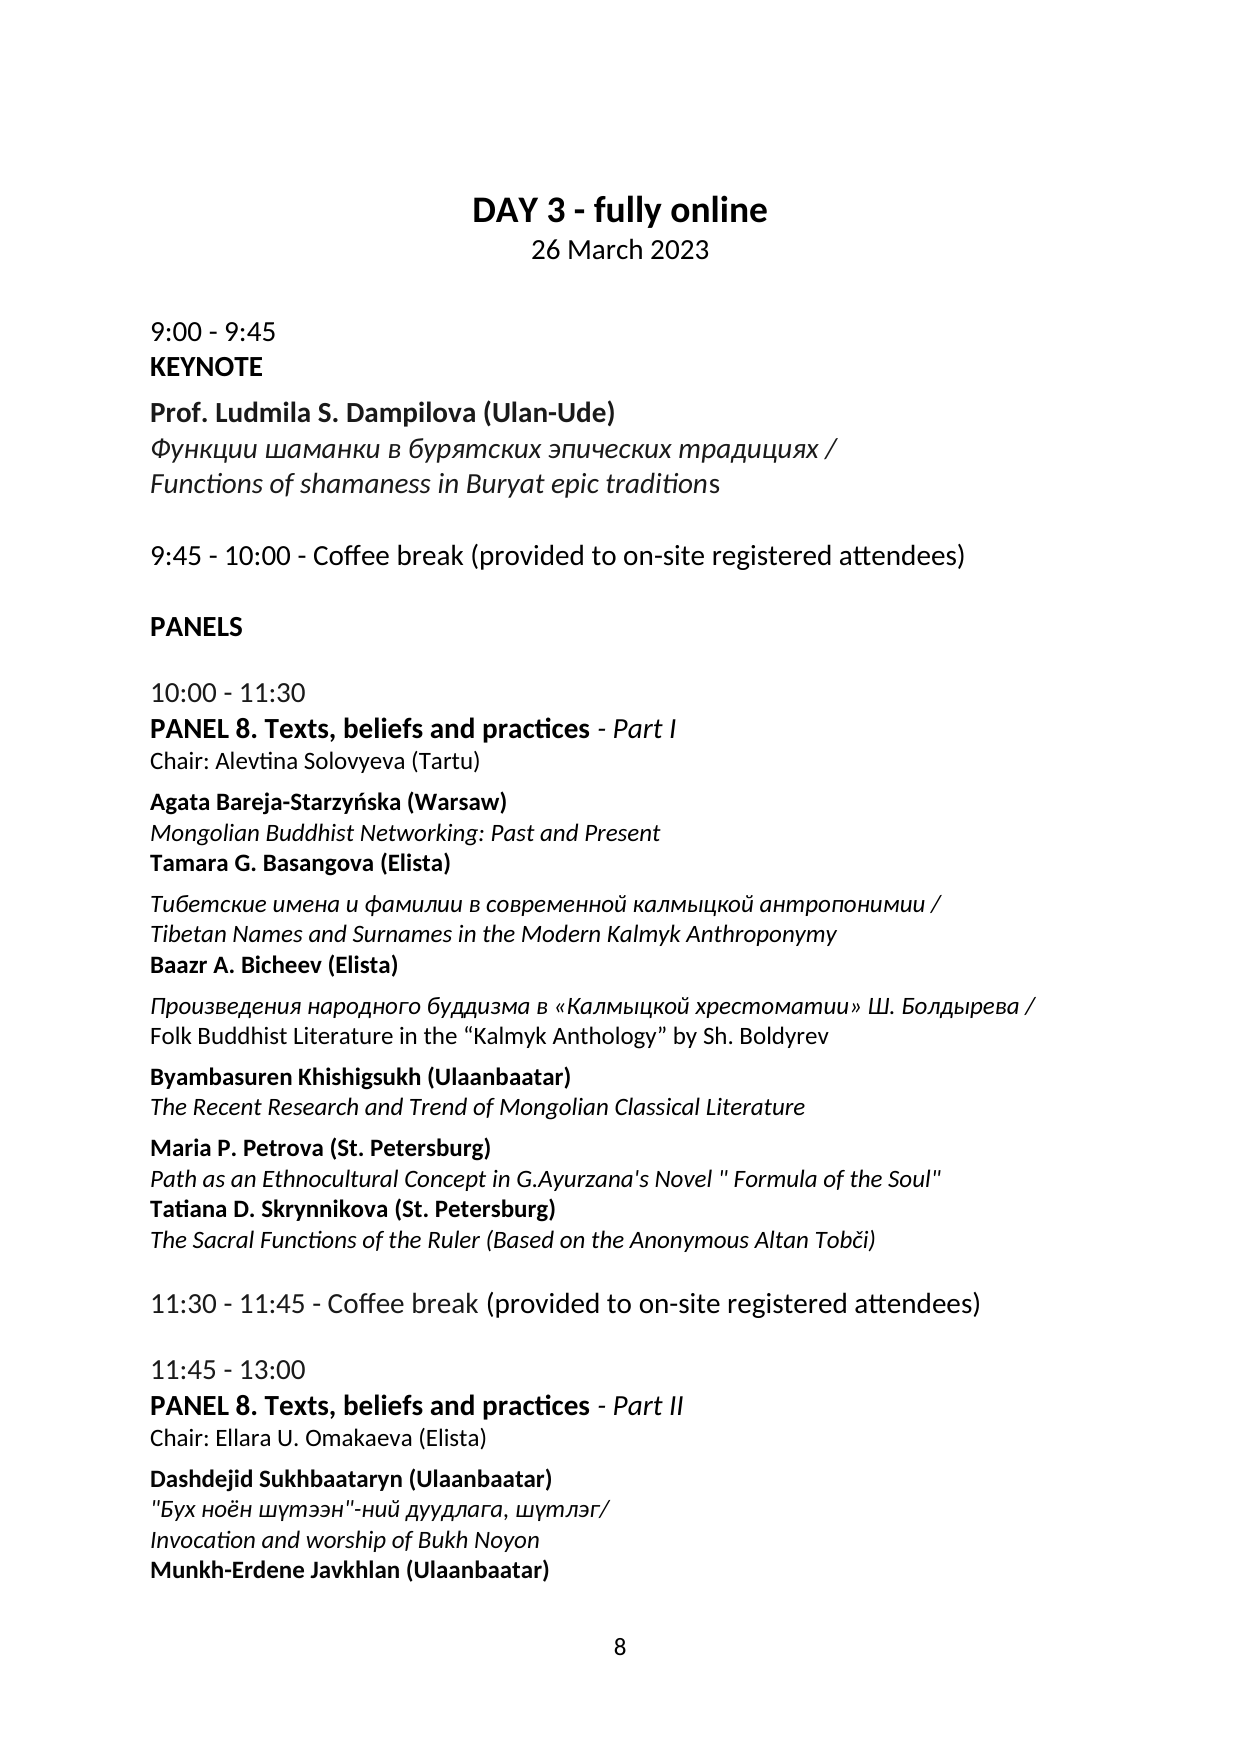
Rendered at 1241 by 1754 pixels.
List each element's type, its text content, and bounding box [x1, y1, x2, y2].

text 11:30 - 11:45 - Coffee break (provided to on-site registered attendees) [150, 1285, 1090, 1321]
text Baazr A. Bicheev (Elista) [150, 949, 1090, 979]
text The Recent Research and Trend of Mongolian Classical Literature [150, 1092, 1090, 1122]
text PANEL 8. Texts, beliefs and practices - Part II [150, 1387, 1090, 1422]
text Munkh-Erdene Javkhlan (Ulaanbaatar) [150, 1554, 1090, 1585]
text Тибетские имена и фамилии в современной калмыцкой антропонимии / [150, 888, 1090, 918]
text 26 March 2023 [150, 231, 1090, 267]
text Tatiana D. Skrynnikova (St. Petersburg) [150, 1193, 1090, 1224]
text Path as an Ethnocultural Concept in G.Ayurzana's Novel " Formula of the Soul" [150, 1163, 1090, 1193]
text 10:00 - 11:30 [150, 674, 1090, 710]
text 11:45 - 13:00 [150, 1351, 1090, 1387]
text Функции шаманки в бурятских эпических традициях / [150, 430, 1090, 466]
text Byambasuren Khishigsukh (Ulaanbaatar) [150, 1061, 1090, 1092]
text Произведения народного буддизма в «Калмыцкой хрестоматии» Ш. Болдырева / [150, 990, 1090, 1020]
text PANEL 8. Texts, beliefs and practices - Part I [150, 710, 1090, 746]
text The Sacral Functions of the Ruler (Based on the Anonymous Altan Tobči) [150, 1224, 1090, 1254]
text Chair: Alevtina Solovyeva (Tartu) [150, 746, 1090, 776]
text 9:45 - 10:00 - Coffee break (provided to on-site registered attendees) [150, 537, 1090, 572]
text Dashdejid Sukhbaataryn (Ulaanbaatar) [150, 1463, 1090, 1493]
text Maria P. Petrova (St. Petersburg) [150, 1132, 1090, 1163]
text DAY 3 - fully online [150, 186, 1090, 231]
text Prof. Ludmila S. Dampilova (Ulan-Ude) [150, 394, 1090, 430]
text Agata Bareja-Starzyńska (Warsaw) [150, 786, 1090, 817]
text Mongolian Buddhist Networking: Past and Present [150, 817, 1090, 847]
text Functions of shamaness in Buryat epic traditions [150, 466, 1090, 501]
text Tibetan Names and Surnames in the Modern Kalmyk Anthroponymy [150, 918, 1090, 949]
text KEYNOTE [150, 348, 1090, 384]
text 9:00 - 9:45 [150, 313, 1090, 348]
text Invocation and worship of Bukh Noyon [150, 1524, 1090, 1554]
text "Бух ноён шүтээн"-ний дуудлага, шүтлэг/ [150, 1493, 1090, 1524]
text PANELS [150, 608, 1090, 644]
text Folk Buddhist Literature in the “Kalmyk Anthology” by Sh. Boldyrev [150, 1020, 1090, 1051]
text Chair: Ellara U. Omakaeva (Elista) [150, 1422, 1090, 1453]
text Tamara G. Basangova (Elista) [150, 847, 1090, 878]
